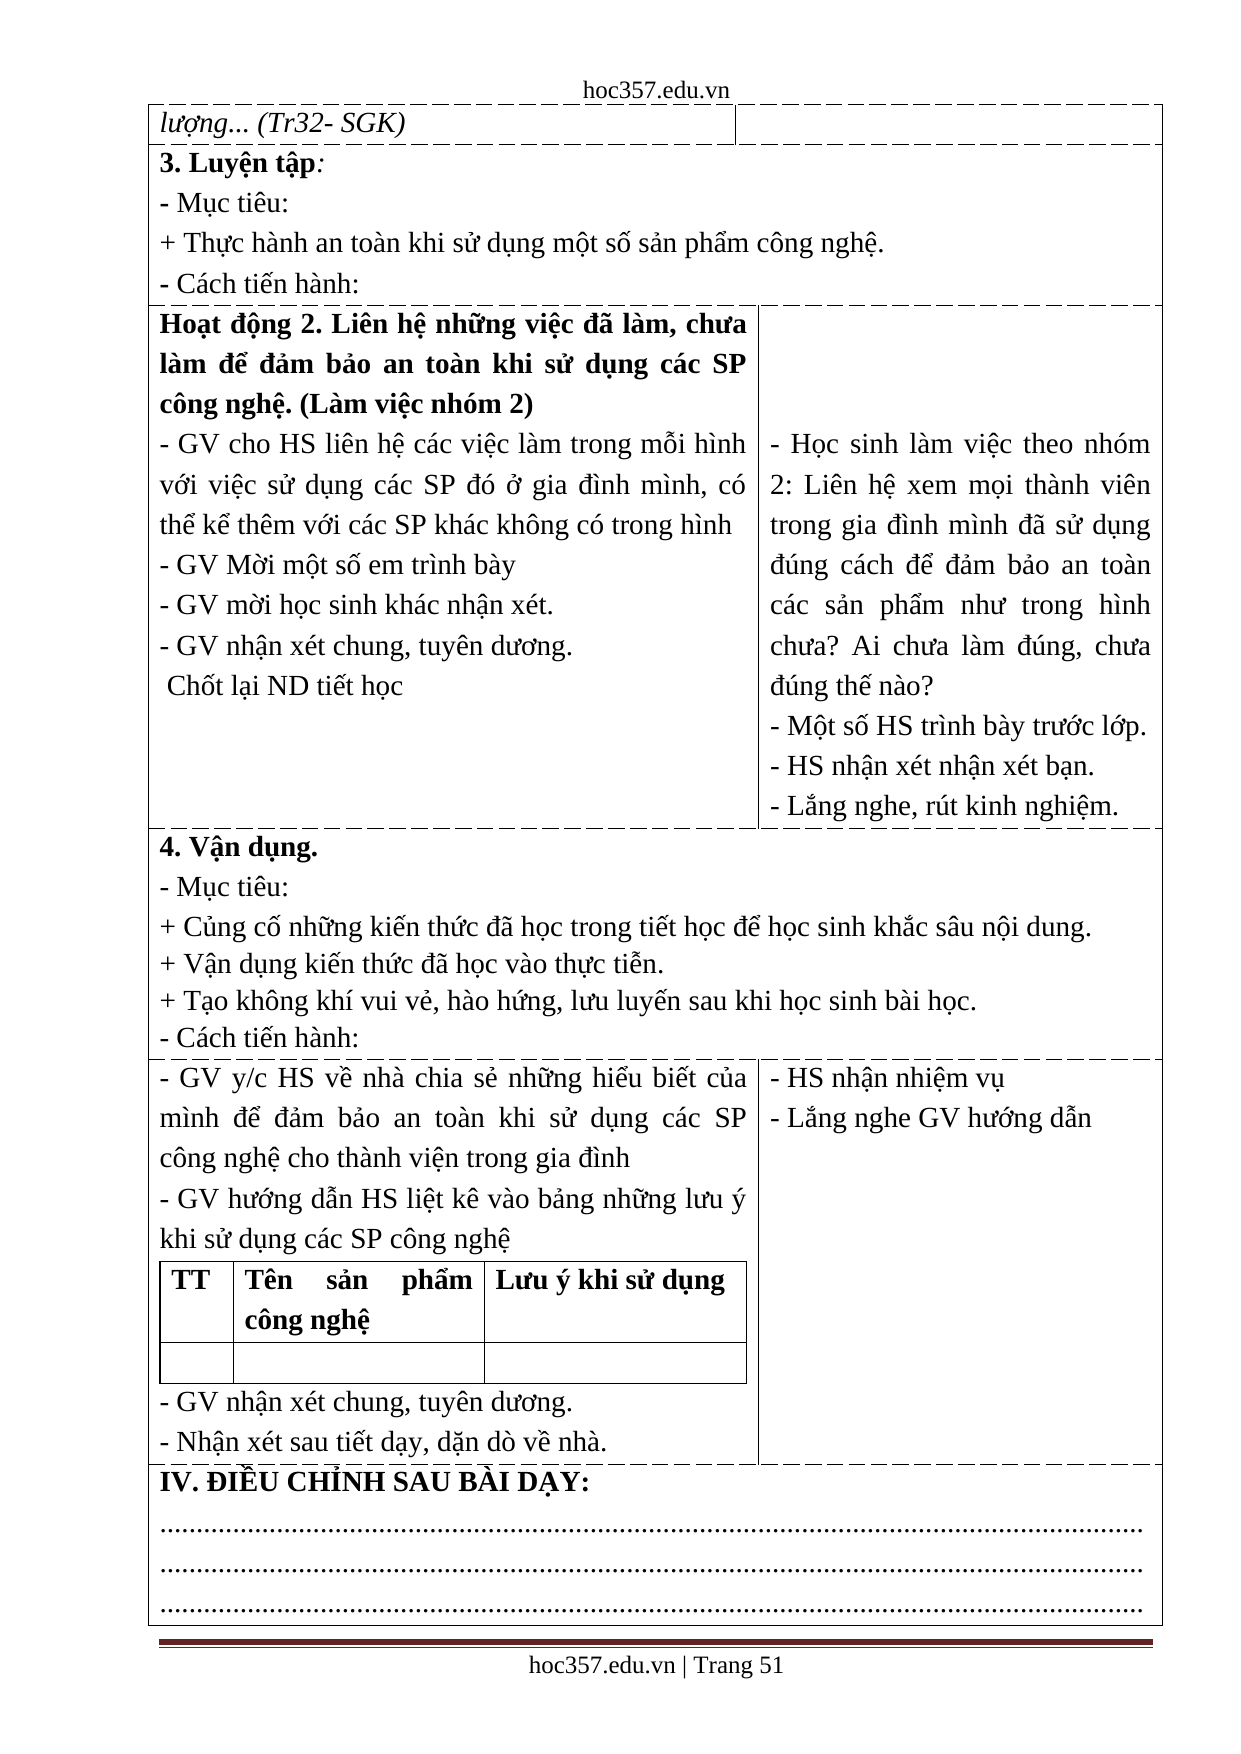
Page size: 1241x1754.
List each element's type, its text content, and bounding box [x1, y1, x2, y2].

table_cell - GV y/c HS về nhà chia sẻ những hiểu biết của mình để đảm bảo an toàn khi sử dụng các SP công nghệ cho thành viện trong gia đình - GV hướng dẫn HS liệt kê vào bảng những lưu ý khi sử dụng các SP công nghệ - GV nhận xét chung, tuyên dương. - Nhận xét sau tiết dạy, dặn dò về nhà. [149, 1059, 758, 1463]
table_cell 3. Luyện tập: - Mục tiêu: + Thực hành an toàn khi sử dụng một số sản phẩm công nghệ. - Cách tiến hành: [149, 144, 1162, 305]
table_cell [149, 104, 735, 144]
table_cell - Học sinh làm việc theo nhóm 2: Liên hệ xem mọi thành viên trong gia đình mình đã sử dụng đúng cách để đảm bảo an toàn các sản phẩm như trong hình chưa? Ai chưa làm đúng, chưa đúng thế nào? - Một số HS trình bày trước lớp. - HS nhận xét nhận xét bạn. - Lắng nghe, rút kinh nghiệm. [759, 305, 1162, 828]
table_cell - HS nhận nhiệm vụ - Lắng nghe GV hướng dẫn [759, 1059, 1162, 1463]
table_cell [736, 104, 1162, 144]
table_cell 4. Vận dụng. - Mục tiêu: + Củng cố những kiến thức đã học trong tiết học để học sinh khắc sâu nội dung. + Vận dụng kiến thức đã học vào thực tiễn. + Tạo không khí vui vẻ, hào hứng, lưu luyến sau khi học sinh bài học. - Cách tiến hành: [149, 828, 1162, 1059]
table_cell IV. ĐIỀU CHỈNH SAU BÀI DẠY: ....................................................................................................................................... ....................................................................................................................................... ....................................................................................................................................... [149, 1464, 1162, 1624]
table_cell Hoạt động 2. Liên hệ những việc đã làm, chưa làm để đảm bảo an toàn khi sử dụng các SP công nghệ. (Làm việc nhóm 2) - GV cho HS liên hệ các việc làm trong mỗi hình với việc sử dụng các SP đó ở gia đình mình, có thể kể thêm với các SP khác không có trong hình - GV Mời một số em trình bày - GV mời học sinh khác nhận xét. - GV nhận xét chung, tuyên dương. Chốt lại ND tiết học [149, 305, 758, 828]
